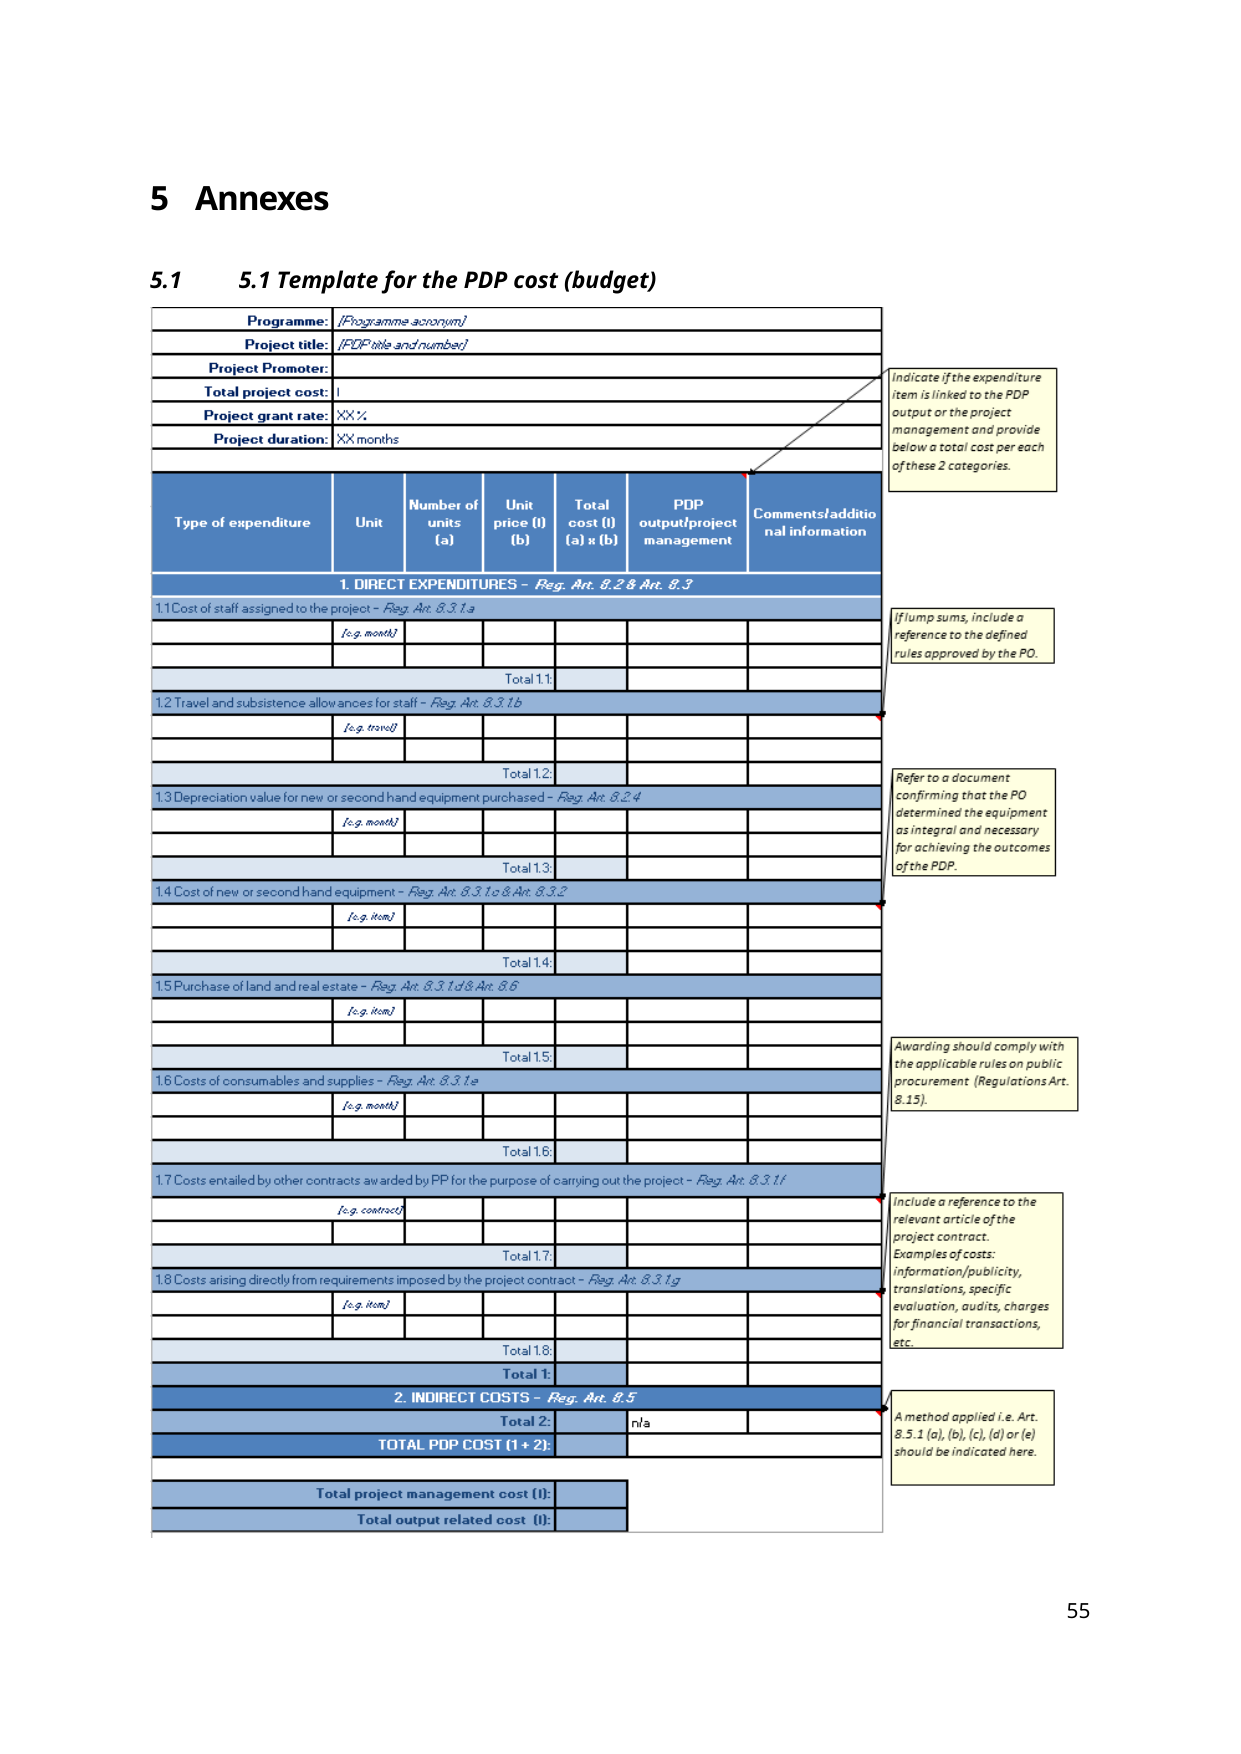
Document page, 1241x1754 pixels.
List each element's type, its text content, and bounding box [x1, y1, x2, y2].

subtitle Annexes [150, 175, 1090, 220]
subtitle 5.1 Template for the PDP cost (budget) [150, 264, 1090, 295]
picture [150, 307, 1091, 1538]
